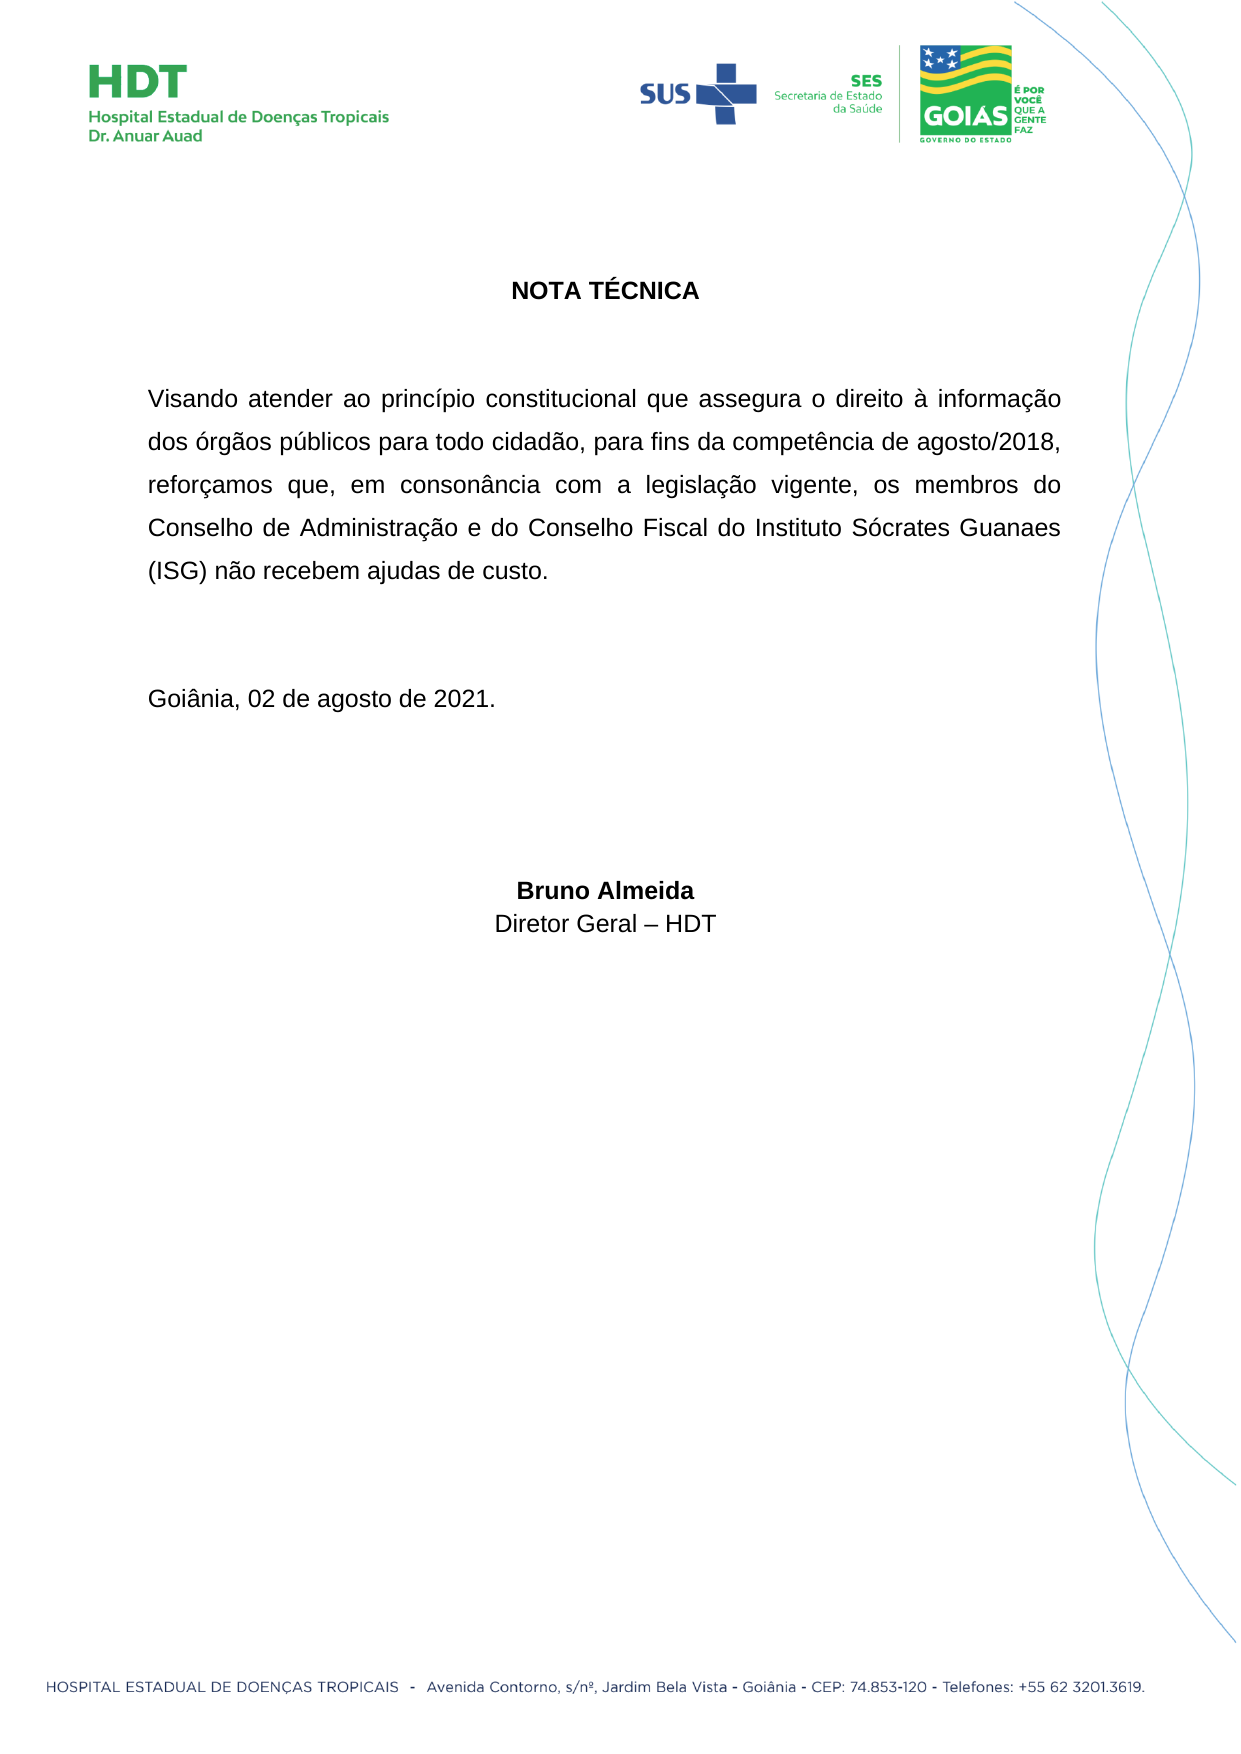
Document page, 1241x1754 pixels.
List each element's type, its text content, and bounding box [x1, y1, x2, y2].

text Visando atender ao princípio constitucional que assegura o direito à informação dos órgãos públicos para todo cidadão, para fins da competência de agosto/2018, reforçamos que, em consonância com a legislação vigente, os membros do Conselho de Administração e do Conselho Fiscal do Instituto Sócrates Guanaes (ISG) não recebem ajudas de custo. [148, 384, 1063, 585]
text Goiânia, 02 de agosto de 2021. [148, 684, 1063, 713]
text NOTA TÉCNICA [148, 276, 1063, 305]
text Diretor Geral – HDT [148, 909, 1063, 938]
text Bruno Almeida [148, 876, 1063, 905]
picture [0, 1, 1237, 1749]
